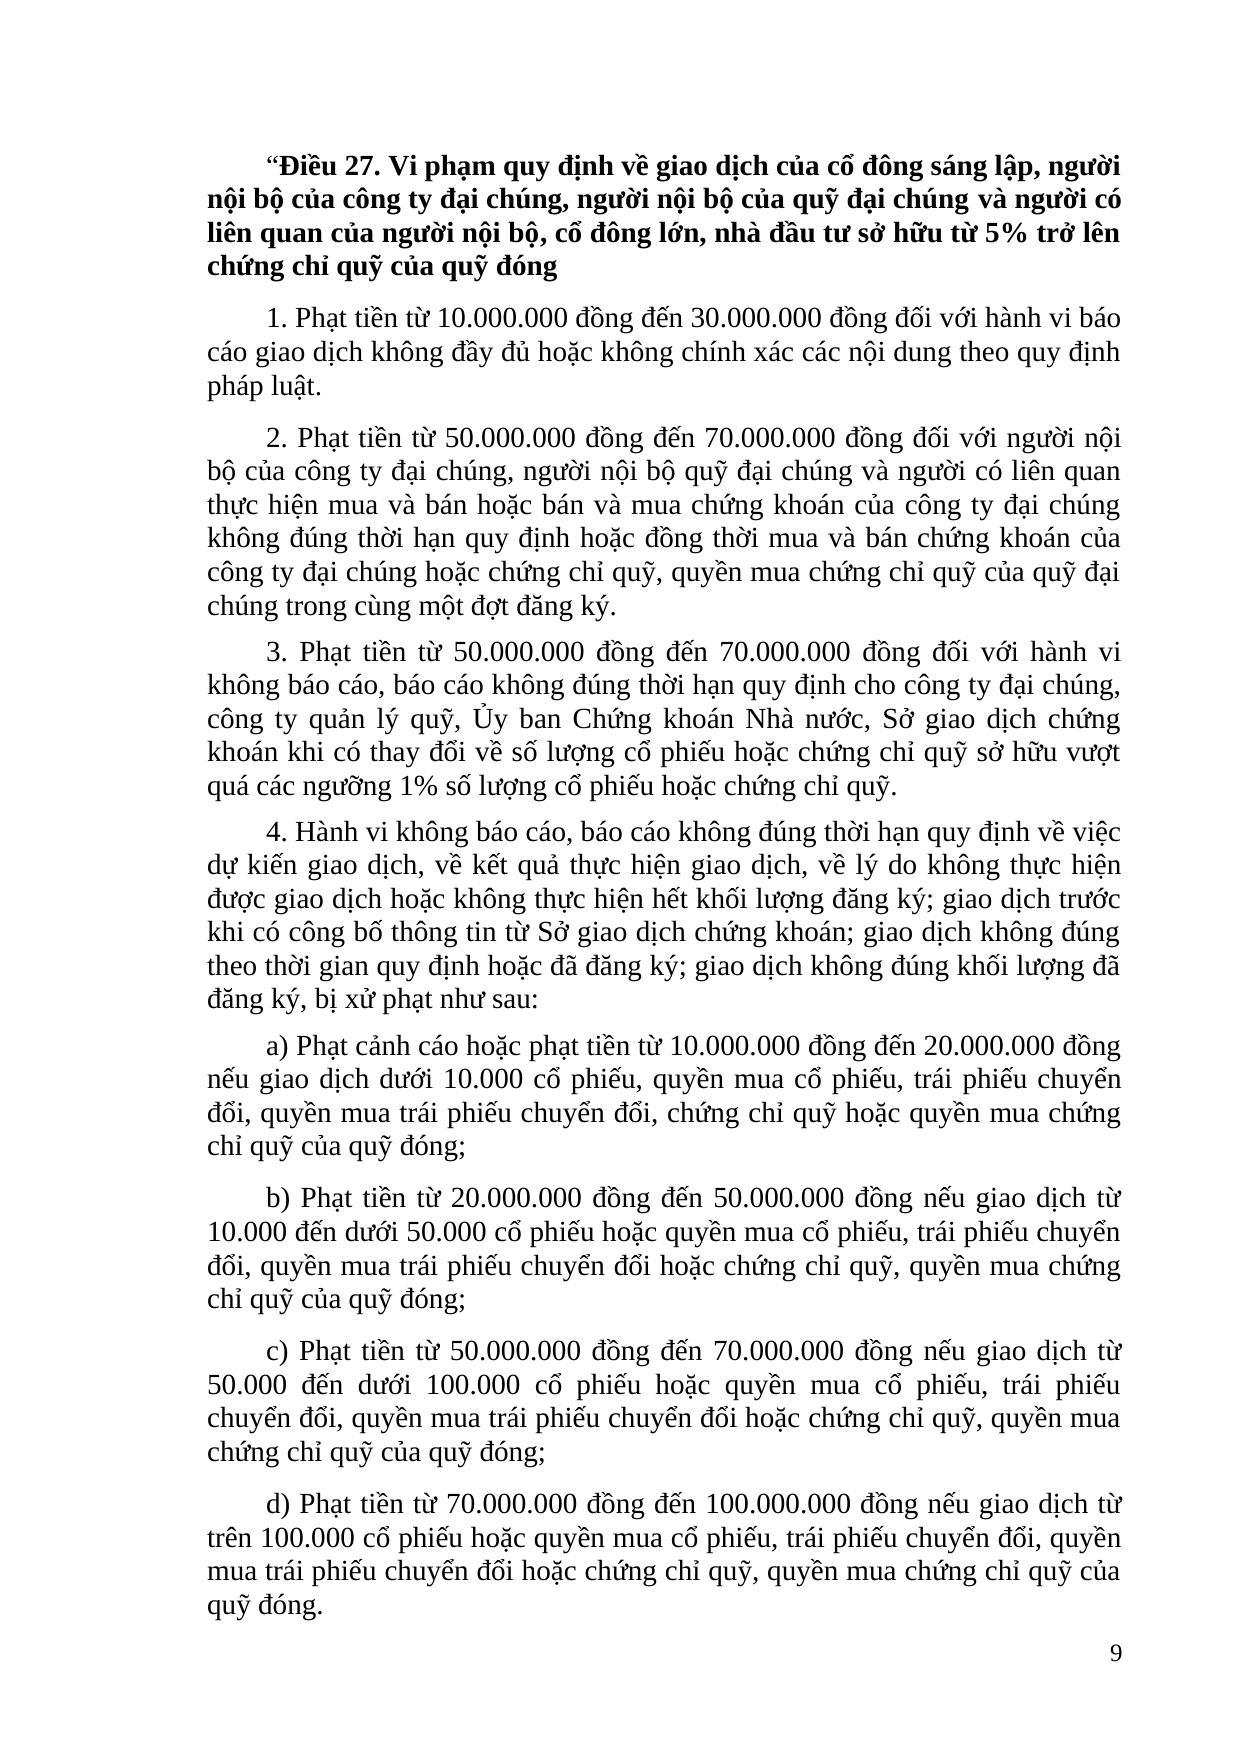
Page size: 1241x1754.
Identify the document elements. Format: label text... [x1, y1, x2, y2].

text c) Phạt tiền từ 50.000.000 đồng đến 70.000.000 đồng nếu giao dịch từ 50.000 đến dưới 100.000 cổ phiếu hoặc quyền mua cổ phiếu, trái phiếu chuyển đổi, quyền mua trái phiếu chuyển đổi hoặc chứng chỉ quỹ, quyền mua chứng chỉ quỹ của quỹ đóng; [207, 1333, 1122, 1468]
text “Điều 27. Vi phạm quy định về giao dịch của cổ đông sáng lập, người nội bộ của công ty đại chúng, người nội bộ của quỹ đại chúng và người có liên quan của người nội bộ, cổ đông lớn, nhà đầu tư sở hữu từ 5% trở lên chứng chỉ quỹ của quỹ đóng [207, 148, 1122, 282]
text 1. Phạt tiền từ 10.000.000 đồng đến 30.000.000 đồng đối với hành vi báo cáo giao dịch không đầy đủ hoặc không chính xác các nội dung theo quy định pháp luật. [207, 301, 1122, 401]
text 2. Phạt tiền từ 50.000.000 đồng đến 70.000.000 đồng đối với người nội bộ của công ty đại chúng, người nội bộ quỹ đại chúng và người có liên quan thực hiện mua và bán hoặc bán và mua chứng khoán của công ty đại chúng không đúng thời hạn quy định hoặc đồng thời mua và bán chứng khoán của công ty đại chúng hoặc chứng chỉ quỹ, quyền mua chứng chỉ quỹ của quỹ đại chúng trong cùng một đợt đăng ký. [207, 420, 1122, 621]
text a) Phạt cảnh cáo hoặc phạt tiền từ 10.000.000 đồng đến 20.000.000 đồng nếu giao dịch dưới 10.000 cổ phiếu, quyền mua cổ phiếu, trái phiếu chuyển đổi, quyền mua trái phiếu chuyển đổi, chứng chỉ quỹ hoặc quyền mua chứng chỉ quỹ của quỹ đóng; [207, 1028, 1122, 1162]
text 3. Phạt tiền từ 50.000.000 đồng đến 70.000.000 đồng đối với hành vi không báo cáo, báo cáo không đúng thời hạn quy định cho công ty đại chúng, công ty quản lý quỹ, Ủy ban Chứng khoán Nhà nước, Sở giao dịch chứng khoán khi có thay đổi về số lượng cổ phiếu hoặc chứng chỉ quỹ sở hữu vượt quá các ngưỡng 1% số lượng cổ phiếu hoặc chứng chỉ quỹ. [207, 634, 1122, 801]
text 4. Hành vi không báo cáo, báo cáo không đúng thời hạn quy định về việc dự kiến giao dịch, về kết quả thực hiện giao dịch, về lý do không thực hiện được giao dịch hoặc không thực hiện hết khối lượng đăng ký; giao dịch trước khi có công bố thông tin từ Sở giao dịch chứng khoán; giao dịch không đúng theo thời gian quy định hoặc đã đăng ký; giao dịch không đúng khối lượng đã đăng ký, bị xử phạt như sau: [207, 814, 1122, 1015]
text b) Phạt tiền từ 20.000.000 đồng đến 50.000.000 đồng nếu giao dịch từ 10.000 đến dưới 50.000 cổ phiếu hoặc quyền mua cổ phiếu, trái phiếu chuyển đổi, quyền mua trái phiếu chuyển đổi hoặc chứng chỉ quỹ, quyền mua chứng chỉ quỹ của quỹ đóng; [207, 1181, 1122, 1315]
text d) Phạt tiền từ 70.000.000 đồng đến 100.000.000 đồng nếu giao dịch từ trên 100.000 cổ phiếu hoặc quyền mua cổ phiếu, trái phiếu chuyển đổi, quyền mua trái phiếu chuyển đổi hoặc chứng chỉ quỹ, quyền mua chứng chỉ quỹ của quỹ đóng. [207, 1486, 1122, 1621]
